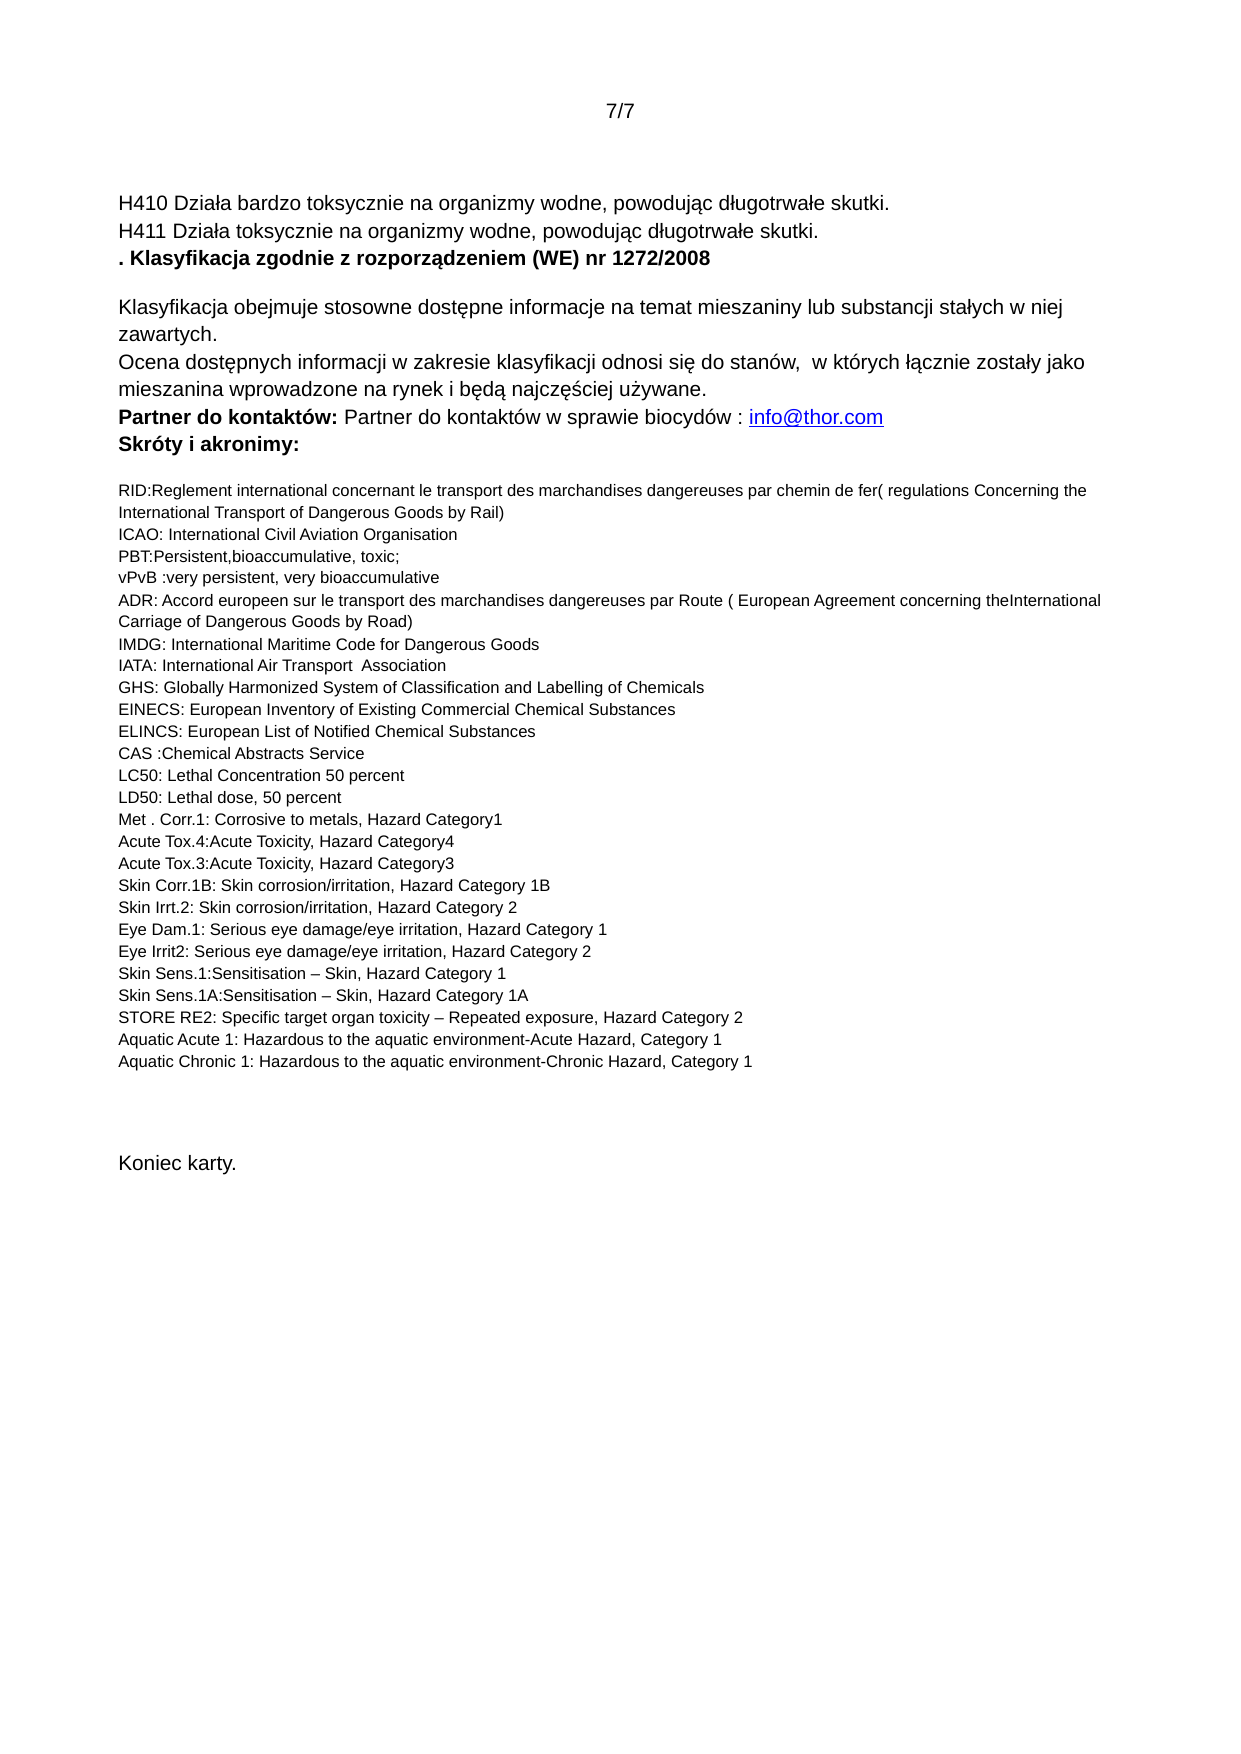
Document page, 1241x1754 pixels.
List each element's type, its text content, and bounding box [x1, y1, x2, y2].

text Acute Tox.4:Acute Toxicity, Hazard Category4 [118, 832, 1122, 851]
text ADR: Accord europeen sur le transport des marchandises dangereuses par Route ( European Agreement concerning theInternational Carriage of Dangerous Goods by Road) [118, 590, 1122, 631]
text H410 Działa bardzo toksycznie na organizmy wodne, powodując długotrwałe skutki. [118, 191, 1122, 215]
text Skin Corr.1B: Skin corrosion/irritation, Hazard Category 1B [118, 876, 1122, 895]
text Eye Irrit2: Serious eye damage/eye irritation, Hazard Category 2 [118, 942, 1122, 961]
text Partner do kontaktów: Partner do kontaktów w sprawie biocydów : info@thor.com [118, 404, 1122, 428]
text Skin Irrt.2: Skin corrosion/irritation, Hazard Category 2 [118, 898, 1122, 917]
text LC50: Lethal Concentration 50 percent [118, 766, 1122, 785]
text ICAO: International Civil Aviation Organisation [118, 524, 1122, 543]
text IATA: International Air Transport Association [118, 656, 1122, 675]
text GHS: Globally Harmonized System of Classification and Labelling of Chemicals [118, 678, 1122, 697]
text Aquatic Acute 1: Hazardous to the aquatic environment-Acute Hazard, Category 1 [118, 1030, 1122, 1049]
text Koniec karty. [118, 1151, 1122, 1175]
text PBT:Persistent,bioaccumulative, toxic; [118, 546, 1122, 566]
text Skin Sens.1:Sensitisation – Skin, Hazard Category 1 [118, 964, 1122, 983]
text ELINCS: European List of Notified Chemical Substances [118, 722, 1122, 741]
text Klasyfikacja obejmuje stosowne dostępne informacje na temat mieszaniny lub substancji stałych w niej zawartych. [118, 294, 1122, 346]
text Met . Corr.1: Corrosive to metals, Hazard Category1 [118, 810, 1122, 829]
text vPvB :very persistent, very bioaccumulative [118, 568, 1122, 587]
text Ocena dostępnych informacji w zakresie klasyfikacji odnosi się do stanów, w których łącznie zostały jako mieszanina wprowadzone na rynek i będą najczęściej używane. [118, 349, 1122, 401]
text Acute Tox.3:Acute Toxicity, Hazard Category3 [118, 854, 1122, 873]
text Skin Sens.1A:Sensitisation – Skin, Hazard Category 1A [118, 986, 1122, 1005]
text Eye Dam.1: Serious eye damage/eye irritation, Hazard Category 1 [118, 920, 1122, 939]
text IMDG: International Maritime Code for Dangerous Goods [118, 634, 1122, 653]
text H411 Działa toksycznie na organizmy wodne, powodując długotrwałe skutki. [118, 219, 1122, 243]
text LD50: Lethal dose, 50 percent [118, 788, 1122, 807]
text RID:Reglement international concernant le transport des marchandises dangereuses par chemin de fer( regulations Concerning the International Transport of Dangerous Goods by Rail) [118, 480, 1122, 522]
text CAS :Chemical Abstracts Service [118, 744, 1122, 763]
text EINECS: European Inventory of Existing Commercial Chemical Substances [118, 700, 1122, 719]
text Aquatic Chronic 1: Hazardous to the aquatic environment-Chronic Hazard, Category 1 [118, 1052, 1122, 1071]
text . Klasyfikacja zgodnie z rozporządzeniem (WE) nr 1272/2008 [118, 246, 1122, 270]
text Skróty i akronimy: [118, 432, 1122, 456]
text STORE RE2: Specific target organ toxicity – Repeated exposure, Hazard Category 2 [118, 1008, 1122, 1027]
